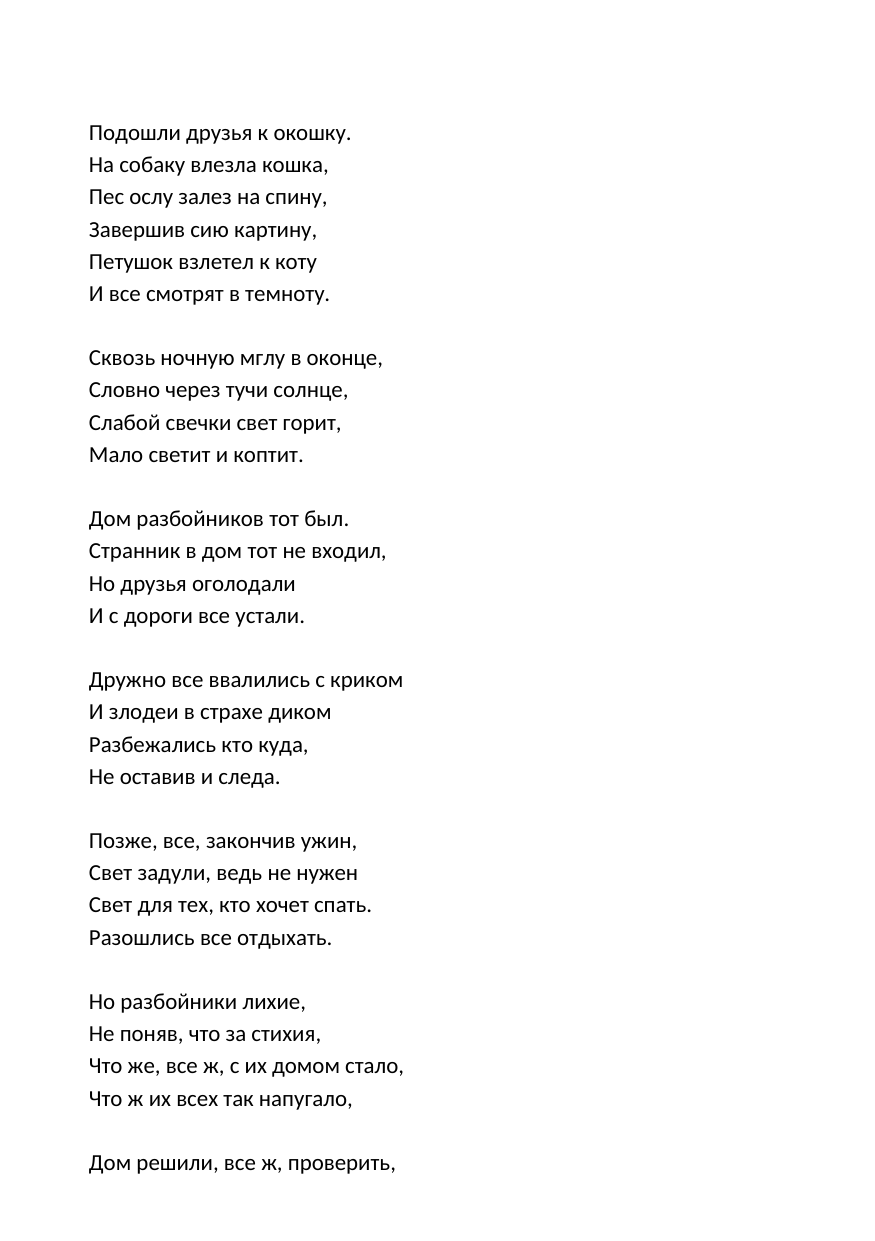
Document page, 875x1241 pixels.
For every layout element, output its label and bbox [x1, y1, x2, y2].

text [89, 118, 786, 1176]
